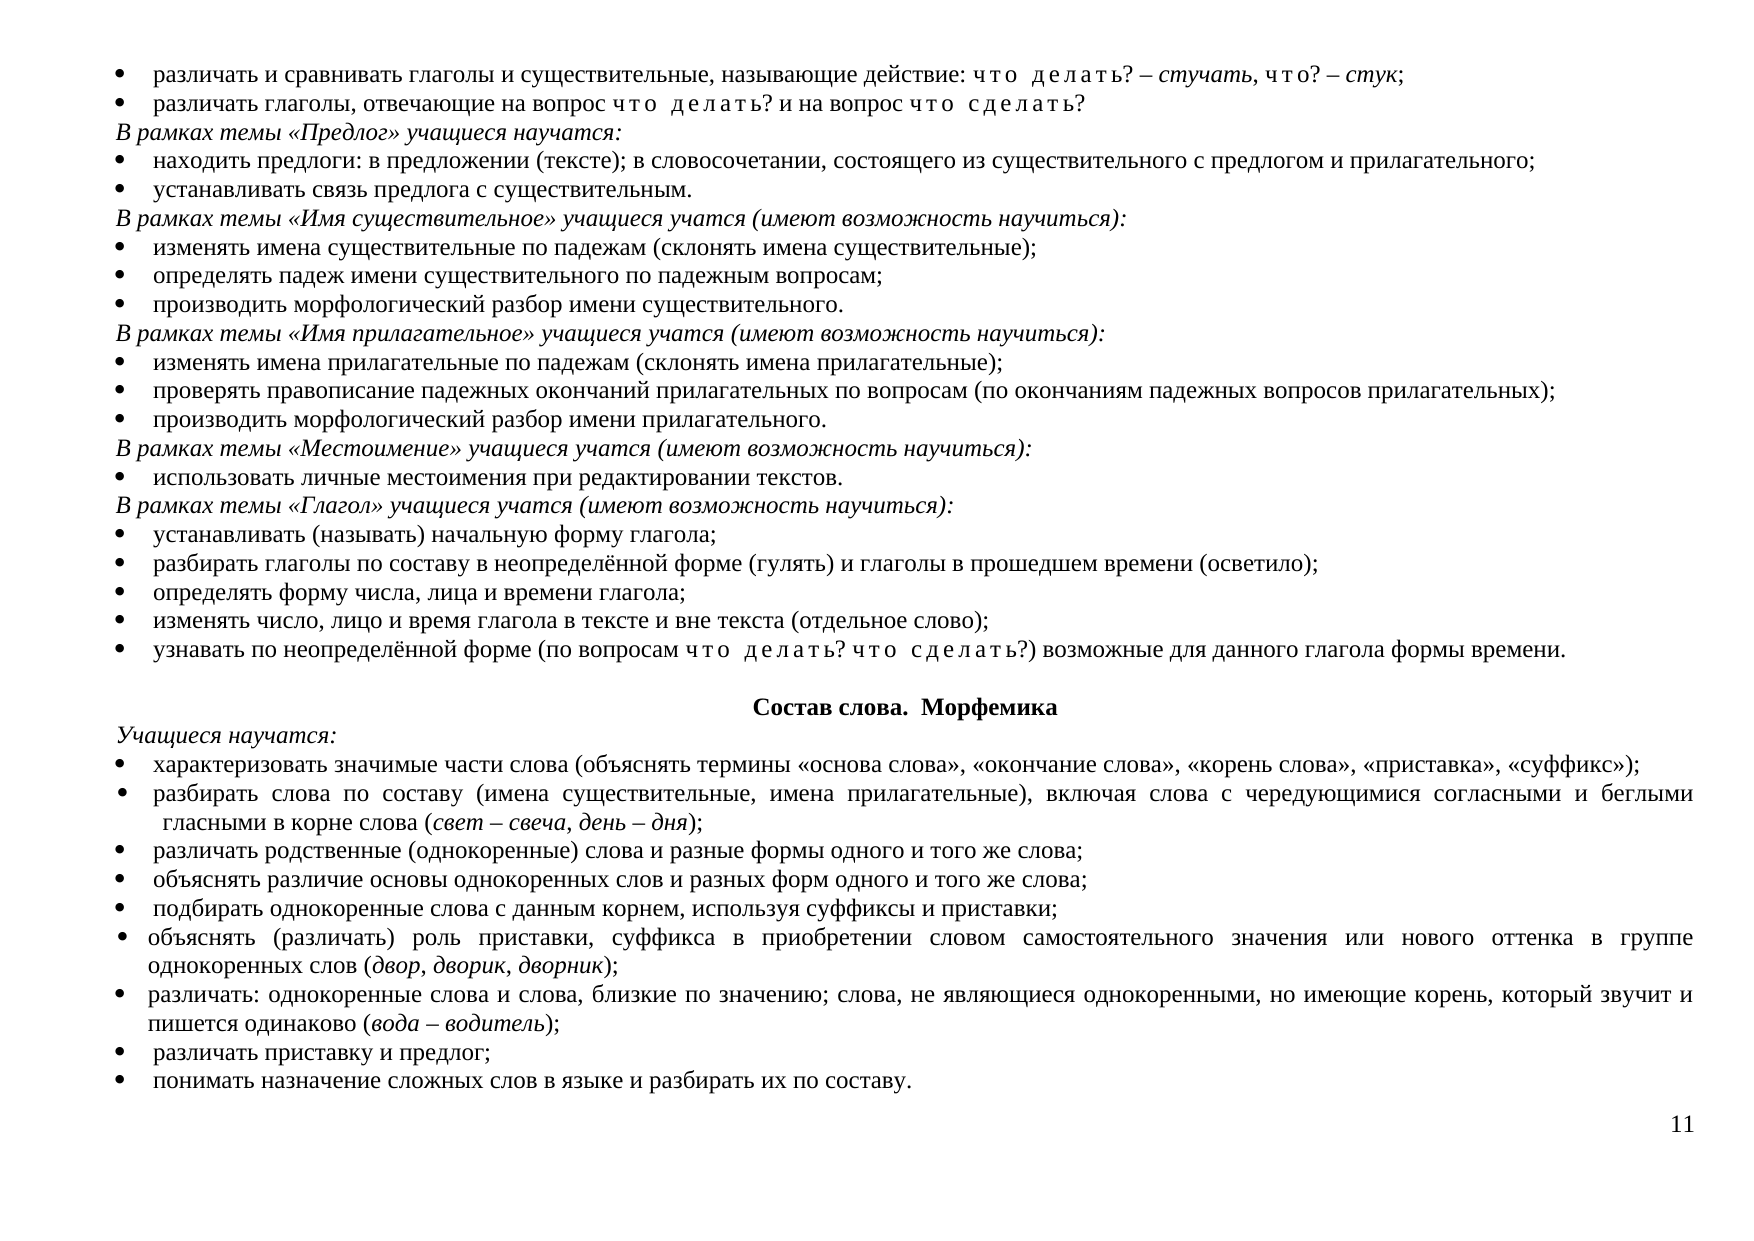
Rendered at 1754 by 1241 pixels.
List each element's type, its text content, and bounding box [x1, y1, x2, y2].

list различать и сравнивать глаголы и существительные, называющие действие: что делать? – стучать, что? – стук; [59, 59, 1695, 88]
list объяснять (различать) роль приставки, суффикса в приобретении словом самостоятельного значения или нового оттенка в группе однокоренных слов (двор, дворик, дворник); [118, 922, 1695, 979]
list разбирать глаголы по составу в неопределённой форме (гулять) и глаголы в прошедшем времени (осветило); [59, 548, 1695, 577]
list производить морфологический разбор имени существительного. [59, 289, 1695, 318]
list устанавливать связь предлога с существительным. [59, 174, 1695, 203]
text Учащиеся научатся: [59, 720, 1695, 749]
list понимать назначение сложных слов в языке и разбирать их по составу. [59, 1065, 1695, 1094]
text В рамках темы «Имя существительное» учащиеся учатся (имеют возможность научиться): [59, 203, 1695, 232]
list различать: однокоренные слова и слова, близкие по значению; слова, не являющиеся однокоренными, но имеющие корень, который звучит и пишется одинаково (вода – водитель); [115, 979, 1695, 1037]
list подбирать однокоренные слова с данным корнем, используя суффиксы и приставки; [59, 893, 1695, 922]
list различать глаголы, отвечающие на вопрос что делать? и на вопрос что сделать? [59, 88, 1695, 117]
text Состав слова. Морфемика [59, 692, 1695, 720]
text В рамках темы «Имя прилагательное» учащиеся учатся (имеют возможность научиться): [59, 318, 1695, 347]
list изменять имена прилагательные по падежам (склонять имена прилагательные); [59, 347, 1695, 375]
list различать родственные (однокоренные) слова и разные формы одного и того же слова; [59, 835, 1695, 864]
list использовать личные местоимения при редактировании текстов. [115, 462, 1695, 490]
list характеризовать значимые части слова (объяснять термины «основа слова», «окончание слова», «корень слова», «приставка», «суффикс»); [59, 749, 1695, 778]
text В рамках темы «Глагол» учащиеся учатся (имеют возможность научиться): [59, 490, 1695, 519]
list изменять имена существительные по падежам (склонять имена существительные); [59, 232, 1695, 260]
list узнавать по неопределённой форме (по вопросам что делать? что сделать?) возможные для данного глагола формы времени. [59, 634, 1695, 663]
list устанавливать (называть) начальную форму глагола; [59, 519, 1695, 548]
list производить морфологический разбор имени прилагательного. [59, 404, 1695, 433]
text В рамках темы «Местоимение» учащиеся учатся (имеют возможность научиться): [59, 433, 1695, 462]
list изменять число, лицо и время глагола в тексте и вне текста (отдельное слово); [59, 605, 1695, 634]
list разбирать слова по составу (имена существительные, имена прилагательные), включая слова с чередующимися согласными и беглыми гласными в корне слова (свет – свеча, день – дня); [118, 778, 1695, 835]
list различать приставку и предлог; [59, 1037, 1695, 1065]
list определять падеж имени существительного по падежным вопросам; [59, 260, 1695, 289]
text В рамках темы «Предлог» учащиеся научатся: [59, 117, 1695, 145]
list проверять правописание падежных окончаний прилагательных по вопросам (по окончаниям падежных вопросов прилагательных); [59, 375, 1695, 404]
list находить предлоги: в предложении (тексте); в словосочетании, состоящего из существительного с предлогом и прилагательного; [59, 145, 1695, 174]
list определять форму числа, лица и времени глагола; [59, 577, 1695, 605]
list объяснять различие основы однокоренных слов и разных форм одного и того же слова; [59, 864, 1695, 893]
